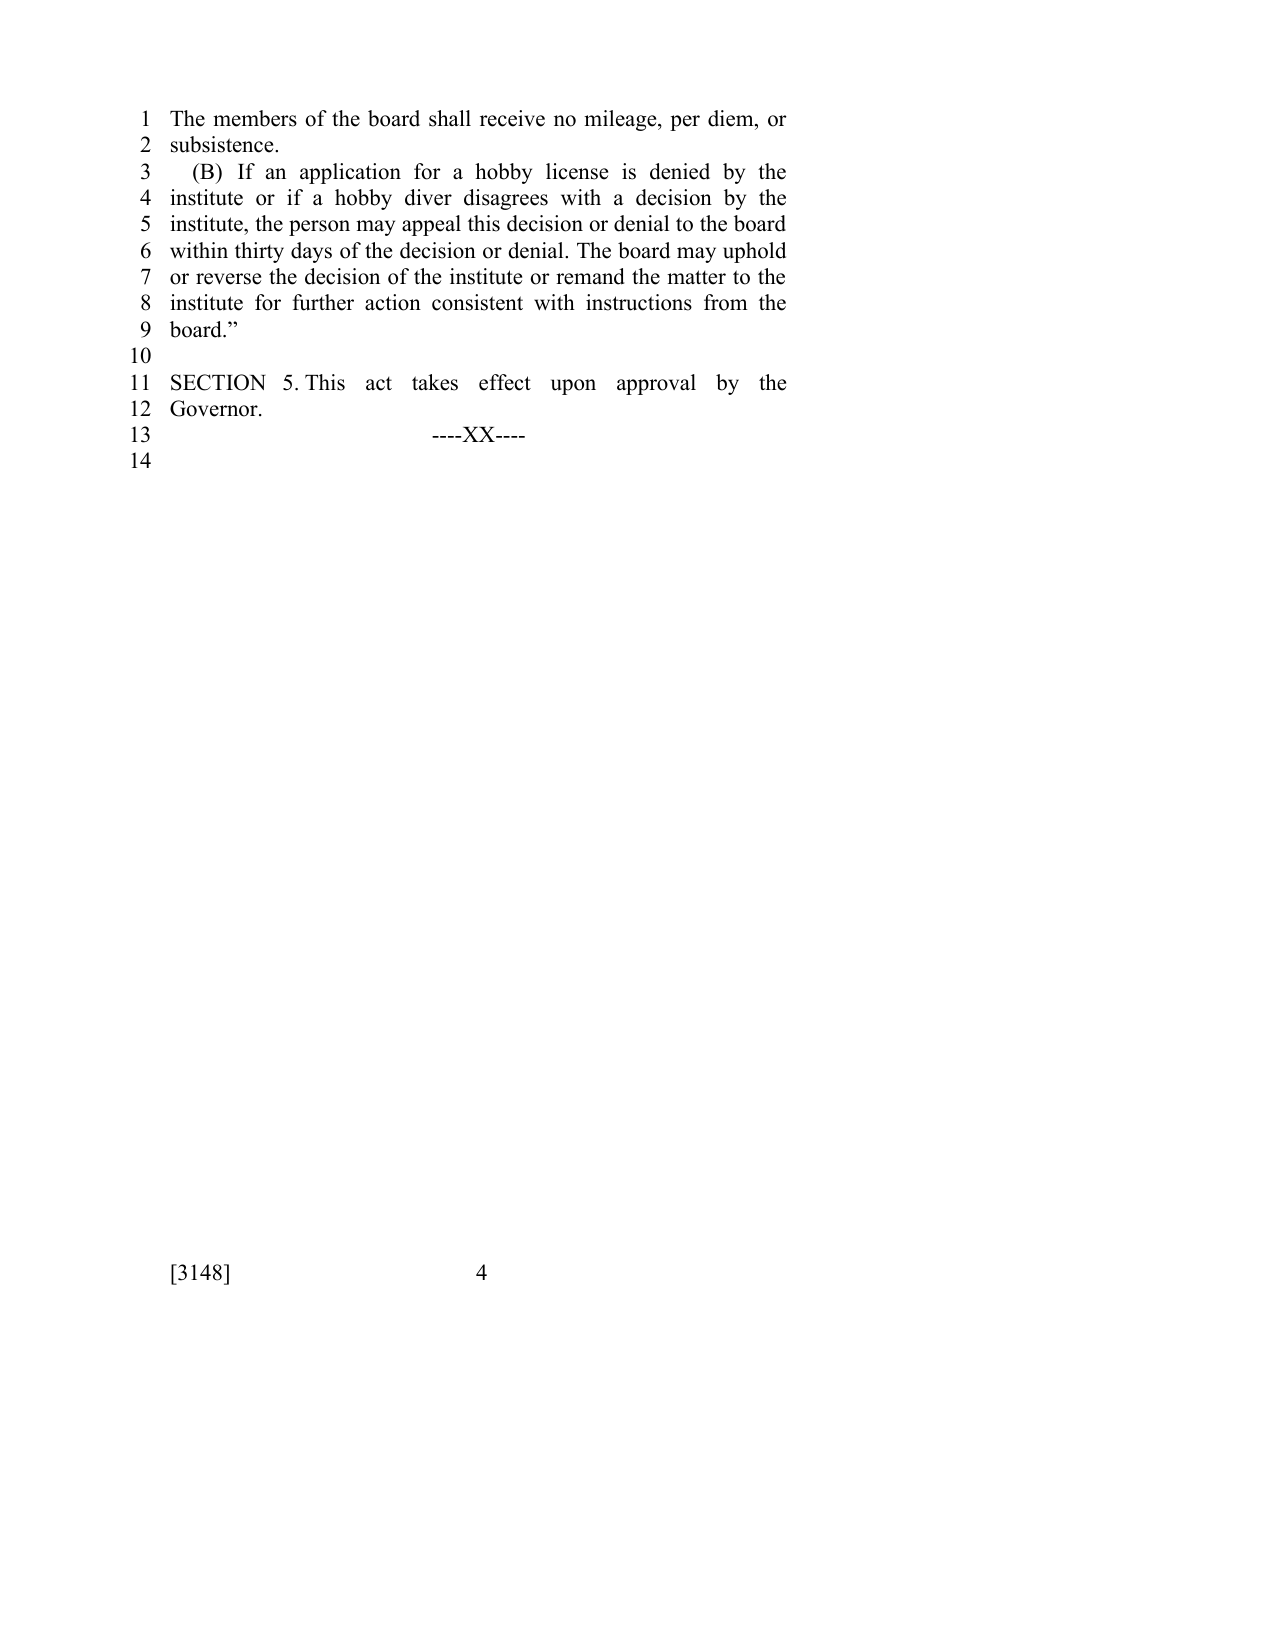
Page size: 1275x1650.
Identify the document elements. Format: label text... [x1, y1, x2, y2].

text ----XX---- [169, 421, 787, 448]
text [169, 105, 787, 158]
text (B) If an application for a hobby license is denied by the institute or if a hobby diver disagrees with a decision by the institute, the person may appeal this decision or denial to the board within thirty days of the decision or denial. The board may uphold or reverse the decision of the institute or remand the matter to the institute for further action consistent with instructions from the board.” [169, 158, 787, 342]
text SECTION 5. This act takes effect upon approval by the Governor. [169, 368, 787, 421]
